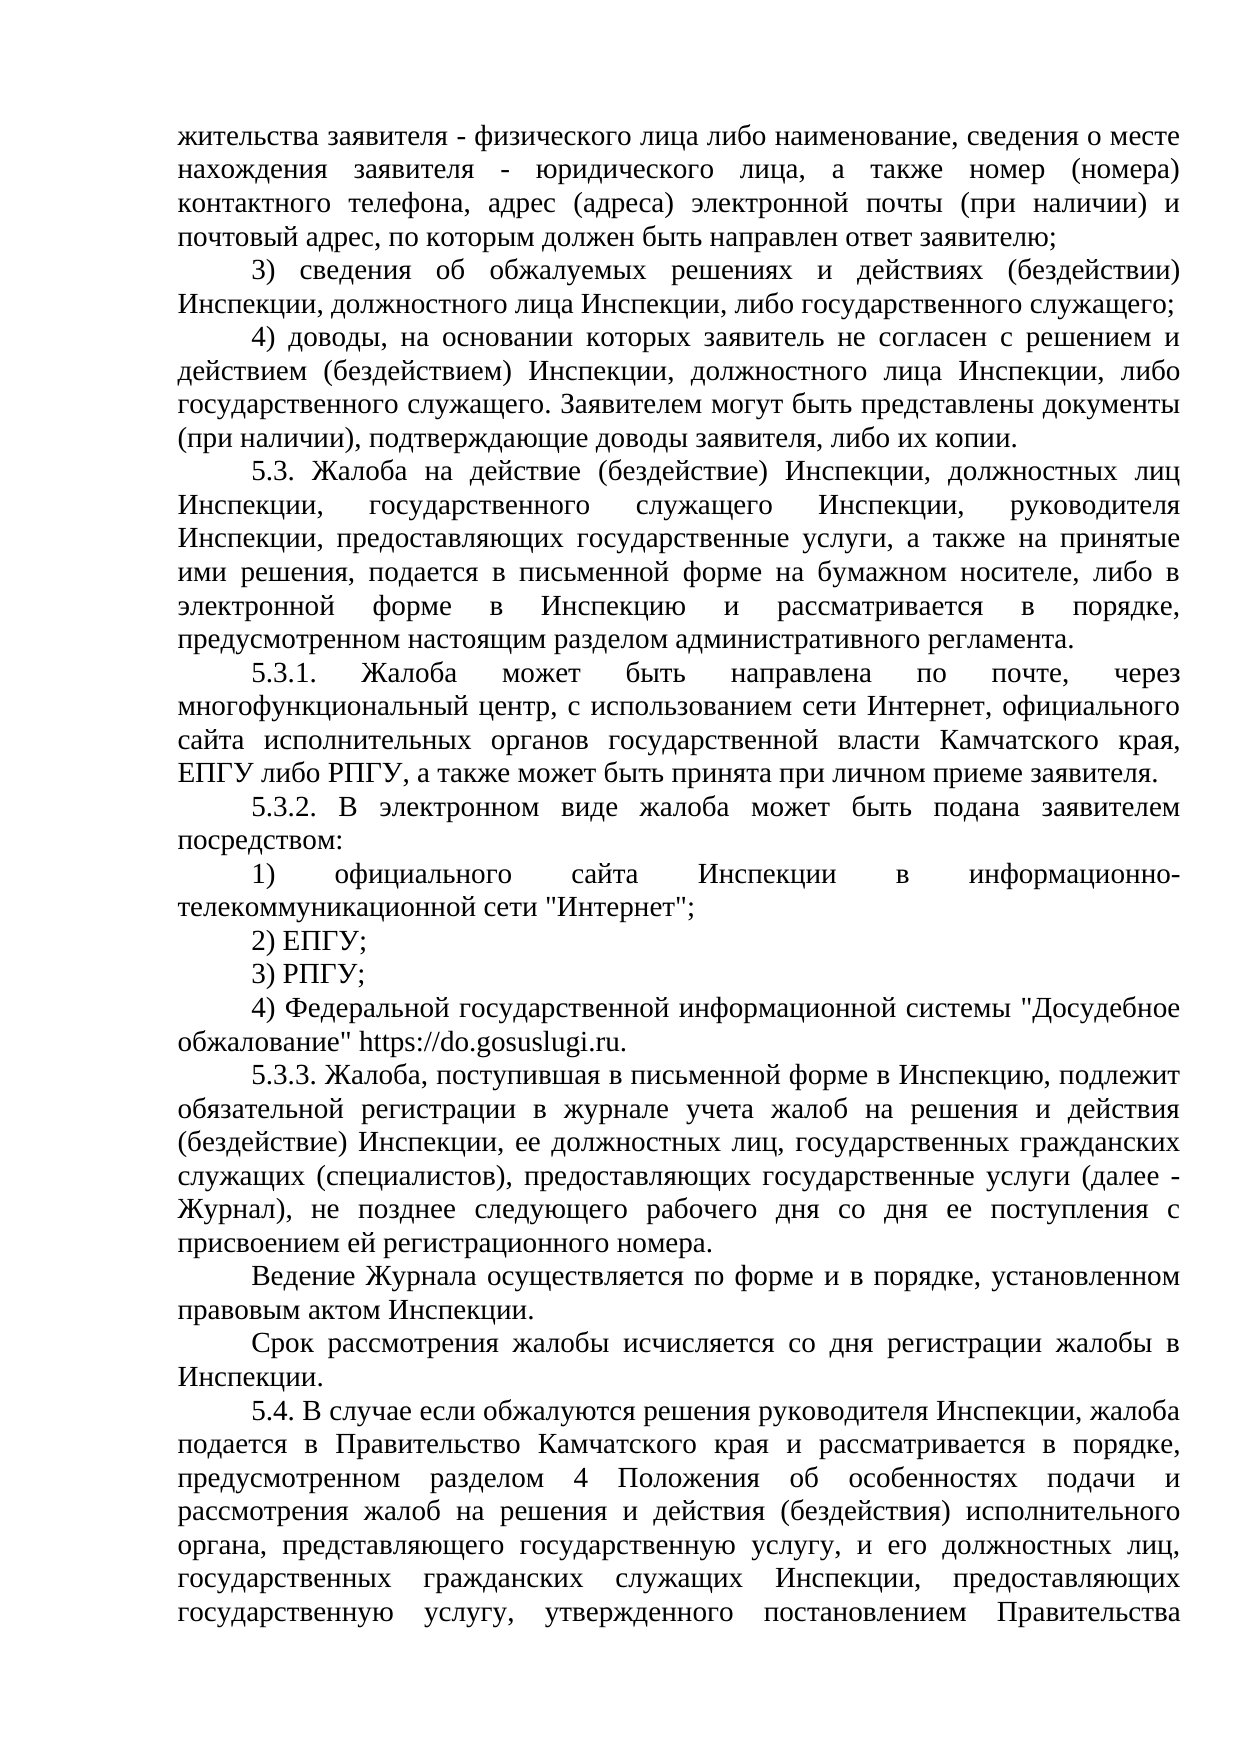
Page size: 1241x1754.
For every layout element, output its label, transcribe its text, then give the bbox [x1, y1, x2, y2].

text 1) официального сайта Инспекции в информационно-телекоммуникационной сети "Интернет"; [177, 856, 1181, 923]
text Ведение Журнала осуществляется по форме и в порядке, установленном правовым актом Инспекции. [177, 1258, 1181, 1326]
text 4) Федеральной государственной информационной системы "Досудебное обжалование" https://do.gosuslugi.ru. [177, 990, 1181, 1057]
text 3) сведения об обжалуемых решениях и действиях (бездействии) Инспекции, должностного лица Инспекции, либо государственного служащего; [177, 252, 1181, 319]
text 5.3.1. Жалоба может быть направлена по почте, через многофункциональный центр, с использованием сети Интернет, официального сайта исполнительных органов государственной власти Камчатского края, ЕПГУ либо РПГУ, а также может быть принята при личном приеме заявителя. [177, 655, 1181, 789]
text 2) ЕПГУ; [177, 923, 1181, 957]
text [177, 1393, 1181, 1627]
text 5.3.3. Жалоба, поступившая в письменной форме в Инспекцию, подлежит обязательной регистрации в журнале учета жалоб на решения и действия (бездействие) Инспекции, ее должностных лиц, государственных гражданских служащих (специалистов), предоставляющих государственные услуги (далее - Журнал), не позднее следующего рабочего дня со дня ее поступления с присвоением ей регистрационного номера. [177, 1057, 1181, 1258]
text 5.3.2. В электронном виде жалоба может быть подана заявителем посредством: [177, 789, 1181, 856]
text 4) доводы, на основании которых заявитель не согласен с решением и действием (бездействием) Инспекции, должностного лица Инспекции, либо государственного служащего. Заявителем могут быть представлены документы (при наличии), подтверждающие доводы заявителя, либо их копии. [177, 319, 1181, 453]
text 3) РПГУ; [177, 957, 1181, 990]
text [177, 118, 1181, 252]
text Срок рассмотрения жалобы исчисляется со дня регистрации жалобы в Инспекции. [177, 1326, 1181, 1393]
text 5.3. Жалоба на действие (бездействие) Инспекции, должностных лиц Инспекции, государственного служащего Инспекции, руководителя Инспекции, предоставляющих государственные услуги, а также на принятые ими решения, подается в письменной форме на бумажном носителе, либо в электронной форме в Инспекцию и рассматривается в порядке, предусмотренном настоящим разделом административного регламента. [177, 453, 1181, 655]
